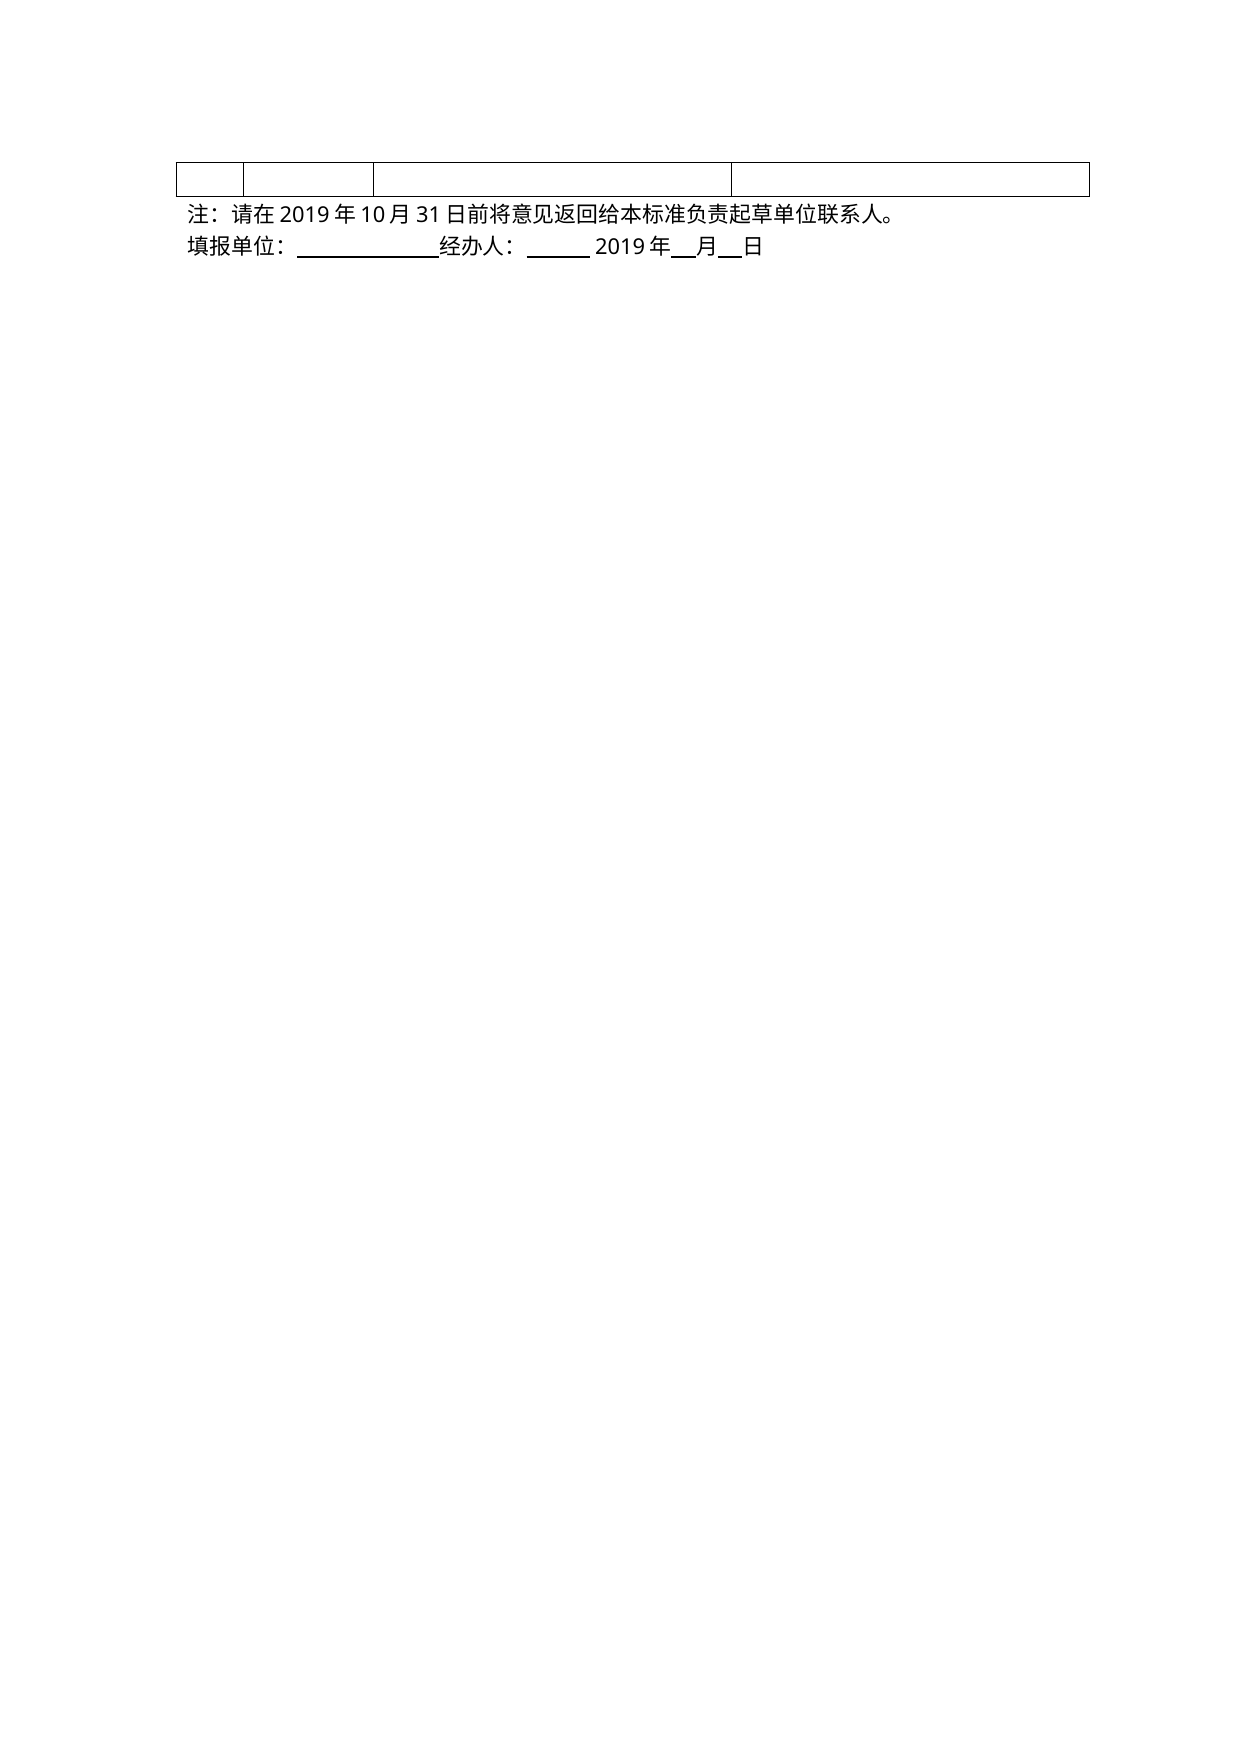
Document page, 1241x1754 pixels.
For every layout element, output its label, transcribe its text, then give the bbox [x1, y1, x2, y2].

text 注：请在2019年10月31日前将意见返回给本标准负责起草单位联系人。 [187, 197, 1078, 229]
table_cell [177, 163, 243, 196]
text 填报单位： 经办人： 2019年 月 日 [187, 229, 1078, 262]
table_cell [374, 163, 731, 196]
table_cell [732, 163, 1089, 196]
table_cell [244, 163, 373, 196]
